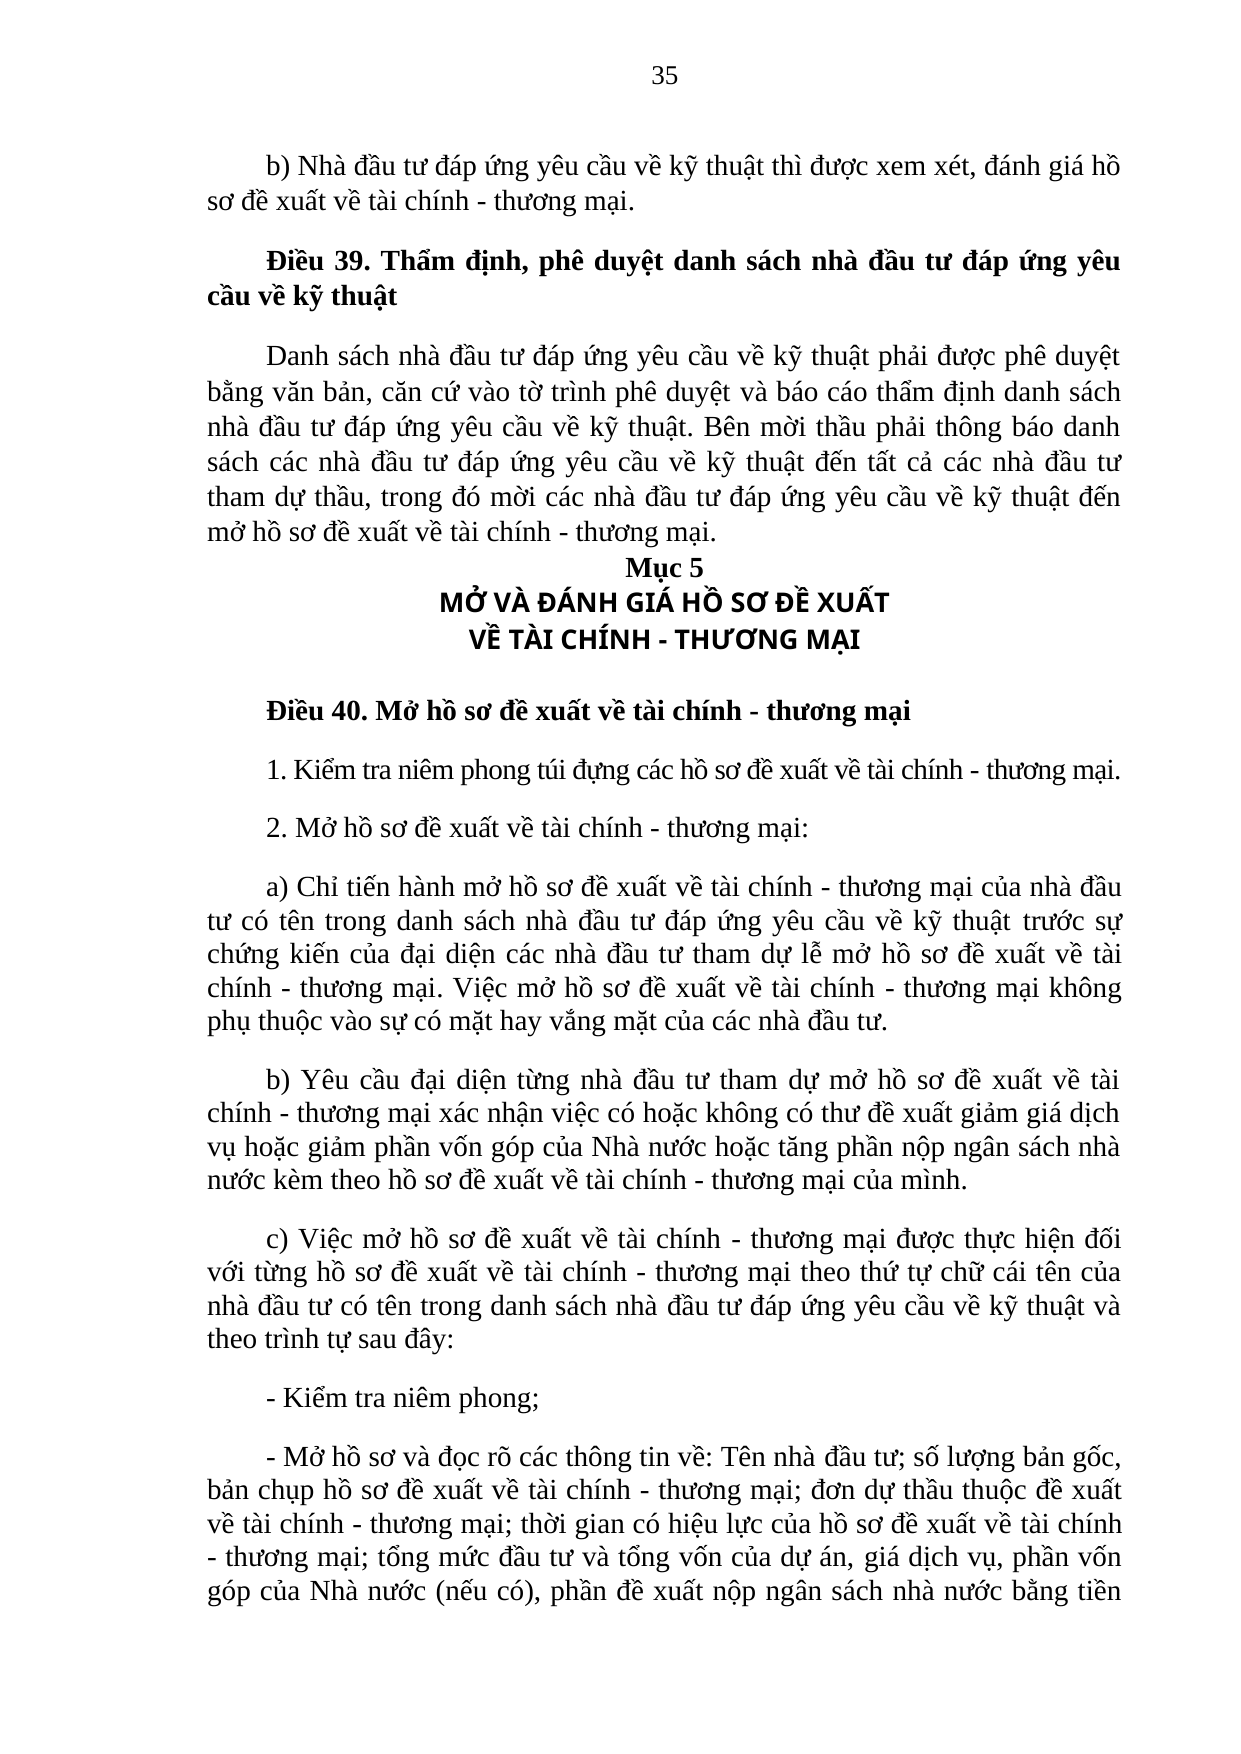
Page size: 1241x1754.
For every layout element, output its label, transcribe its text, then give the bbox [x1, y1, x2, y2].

text a) Chỉ tiến hành mở hồ sơ đề xuất về tài chính - thương mại của nhà đầu tư có tên trong danh sách nhà đầu tư đáp ứng yêu cầu về kỹ thuật trước sự chứng kiến của đại diện các nhà đầu tư tham dự lễ mở hồ sơ đề xuất về tài chính - thương mại. Việc mở hồ sơ đề xuất về tài chính - thương mại không phụ thuộc vào sự có mặt hay vắng mặt của các nhà đầu tư. [207, 869, 1122, 1037]
text Điều 39. Thẩm định, phê duyệt danh sách nhà đầu tư đáp ứng yêu cầu về kỹ thuật [207, 243, 1122, 312]
text b) Yêu cầu đại diện từng nhà đầu tư tham dự mở hồ sơ đề xuất về tài chính - thương mại xác nhận việc có hoặc không có thư đề xuất giảm giá dịch vụ hoặc giảm phần vốn góp của Nhà nước hoặc tăng phần nộp ngân sách nhà nước kèm theo hồ sơ đề xuất về tài chính - thương mại của mình. [207, 1062, 1122, 1196]
text - Kiểm tra niêm phong; [207, 1380, 1122, 1414]
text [207, 1439, 1122, 1606]
text Danh sách nhà đầu tư đáp ứng yêu cầu về kỹ thuật phải được phê duyệt bằng văn bản, căn cứ vào tờ trình phê duyệt và báo cáo thẩm định danh sách nhà đầu tư đáp ứng yêu cầu về kỹ thuật. Bên mời thầu phải thông báo danh sách các nhà đầu tư đáp ứng yêu cầu về kỹ thuật đến tất cả các nhà đầu tư tham dự thầu, trong đó mời các nhà đầu tư đáp ứng yêu cầu về kỹ thuật đến mở hồ sơ đề xuất về tài chính - thương mại. [207, 338, 1122, 548]
text VỀ TÀI CHÍNH - THƯƠNG MẠI [207, 620, 1122, 657]
text MỞ VÀ ĐÁNH GIÁ HỒ SƠ ĐỀ XUẤT [207, 583, 1122, 620]
text b) Nhà đầu tư đáp ứng yêu cầu về kỹ thuật thì được xem xét, đánh giá hồ sơ đề xuất về tài chính - thương mại. [207, 148, 1122, 216]
text Mục 5 [207, 550, 1122, 583]
text Điều 40. Mở hồ sơ đề xuất về tài chính - thương mại [207, 693, 1122, 727]
text 1. Kiểm tra niêm phong túi đựng các hồ sơ đề xuất về tài chính - thương mại. [207, 752, 1122, 786]
text 2. Mở hồ sơ đề xuất về tài chính - thương mại: [207, 811, 1122, 844]
text c) Việc mở hồ sơ đề xuất về tài chính - thương mại được thực hiện đối với từng hồ sơ đề xuất về tài chính - thương mại theo thứ tự chữ cái tên của nhà đầu tư có tên trong danh sách nhà đầu tư đáp ứng yêu cầu về kỹ thuật và theo trình tự sau đây: [207, 1221, 1122, 1355]
